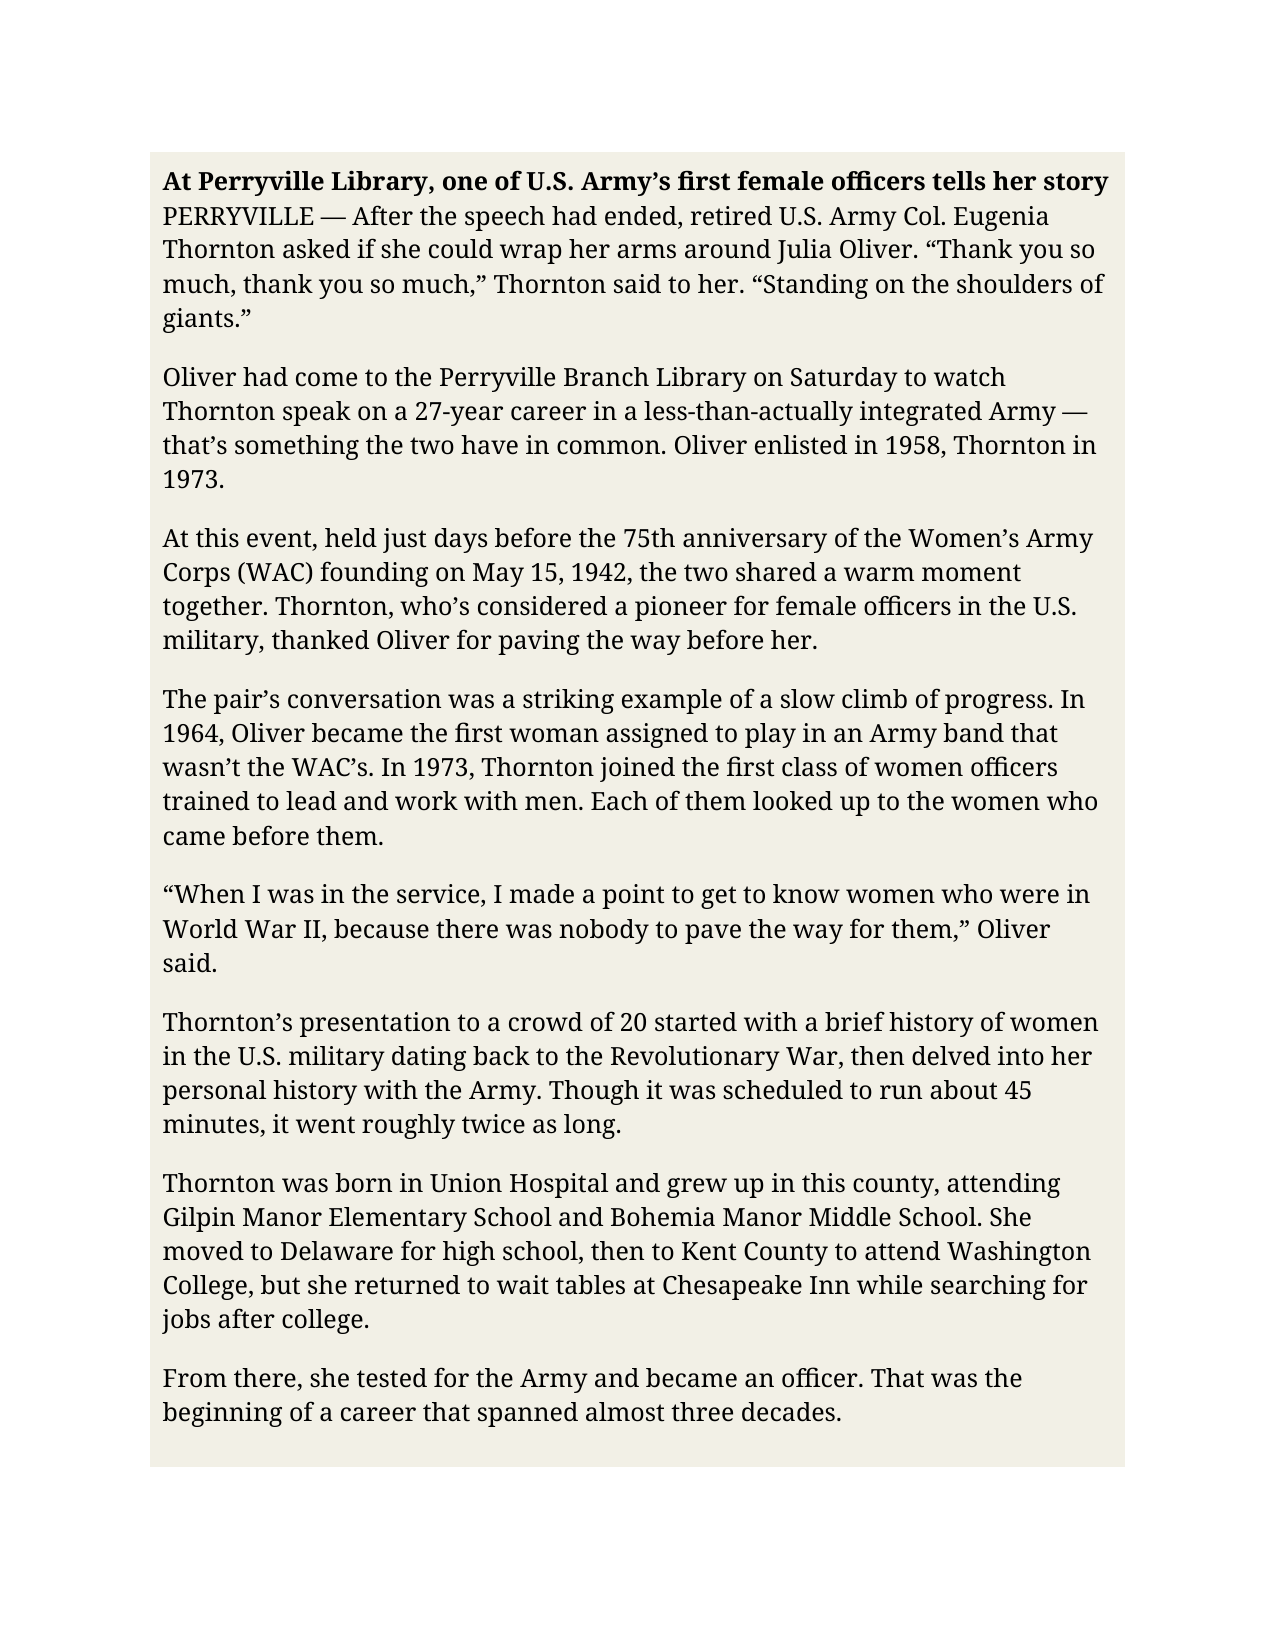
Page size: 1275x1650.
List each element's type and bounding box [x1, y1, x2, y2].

table_header [150, 152, 1125, 1467]
